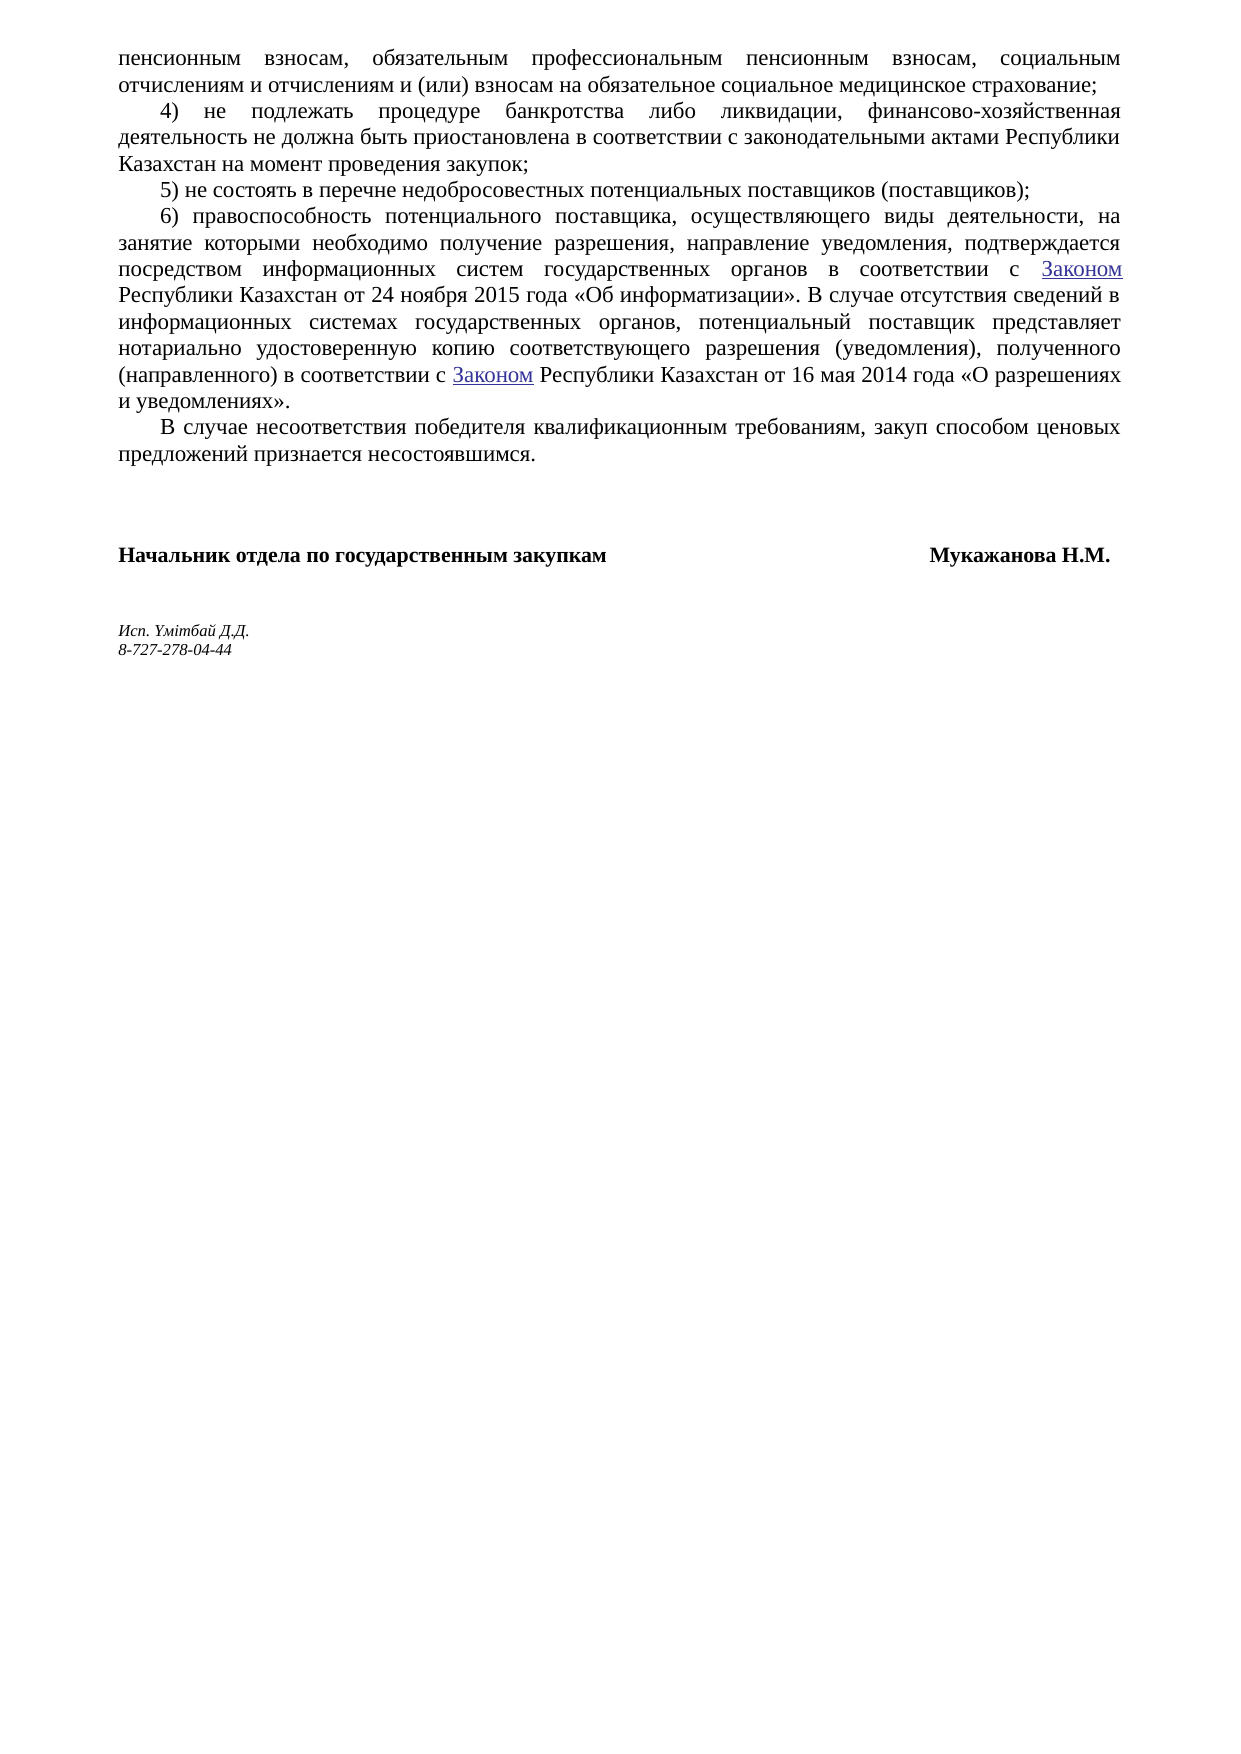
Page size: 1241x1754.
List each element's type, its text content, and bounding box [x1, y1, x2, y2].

text 4) не подлежать процедуре банкротства либо ликвидации, финансово-хозяйственная деятельность не должна быть приостановлена в соответствии с законодательными актами Республики Казахстан на момент проведения закупок; [118, 97, 1122, 176]
text В случае несоответствия победителя квалификационным требованиям, закуп способом ценовых предложений признается несостоявшимся. [118, 413, 1122, 466]
text Начальник отдела по государственным закупкам Мукажанова Н.М. [118, 542, 1122, 567]
text 8-727-278-04-44 [118, 640, 1122, 659]
text 5) не состоять в перечне недобросовестных потенциальных поставщиков (поставщиков); [118, 176, 1122, 202]
text 6) правоспособность потенциального поставщика, осуществляющего виды деятельности, на занятие которыми необходимо получение разрешения, направление уведомления, подтверждается посредством информационных систем государственных органов в соответствии с Законом Республики Казахстан от 24 ноября 2015 года «Об информатизации». В случае отсутствия сведений в информационных системах государственных органов, потенциальный поставщик представляет нотариально удостоверенную копию соответствующего разрешения (уведомления), полученного (направленного) в соответствии с Законом Республики Казахстан от 16 мая 2014 года «О разрешениях и уведомлениях». [118, 202, 1122, 413]
text Исп. Үмітбай Д.Д. [118, 621, 1122, 640]
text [118, 44, 1122, 97]
